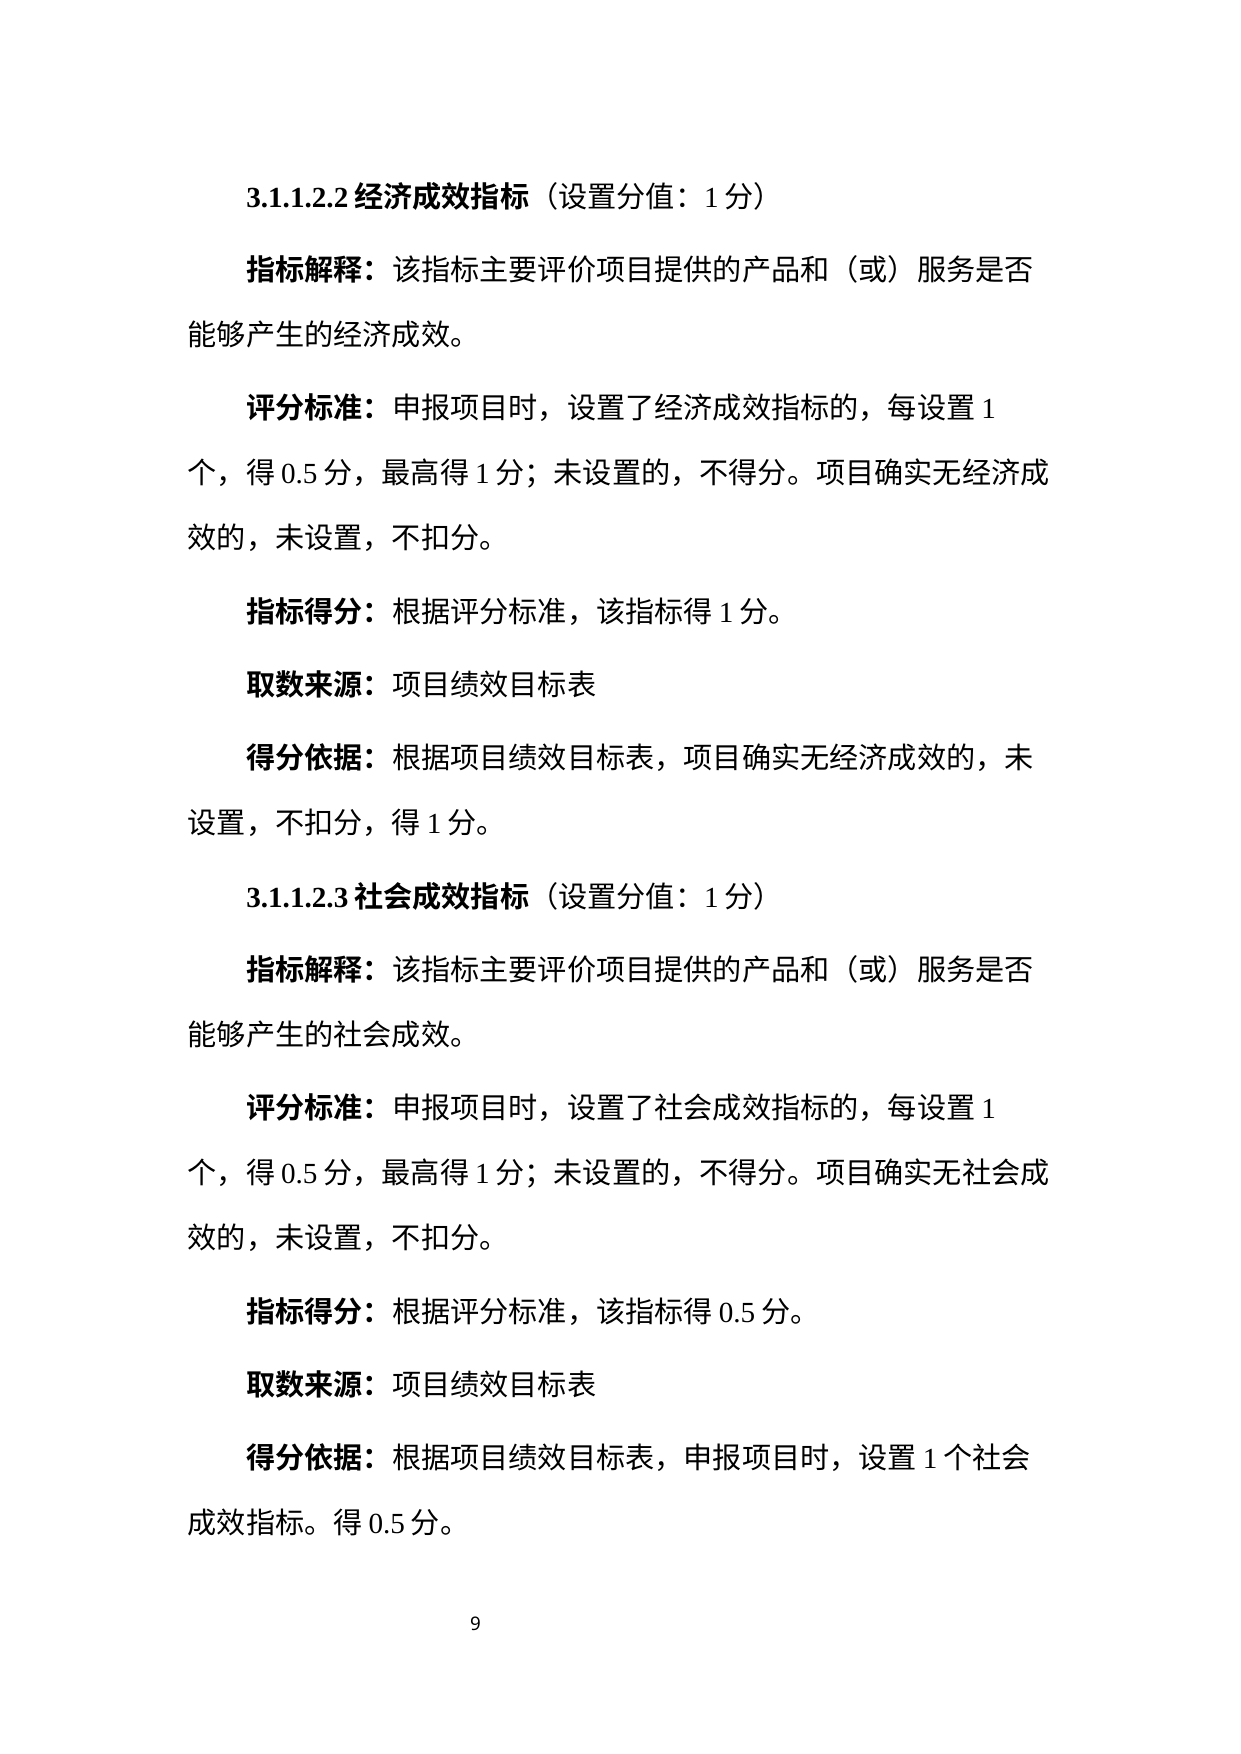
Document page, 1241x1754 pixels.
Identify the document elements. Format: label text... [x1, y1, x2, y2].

text 3.1.1.2.2经济成效指标（设置分值：1分） [187, 162, 1053, 227]
text 评分标准：申报项目时，设置了社会成效指标的，每设置1个，得0.5分，最高得1分；未设置的，不得分。项目确实无社会成效的，未设置，不扣分。 [187, 1074, 1053, 1269]
text 取数来源：项目绩效目标表 [187, 650, 1053, 715]
text 3.1.1.2.3社会成效指标（设置分值：1分） [187, 862, 1053, 927]
text 得分依据：根据项目绩效目标表，项目确实无经济成效的，未设置，不扣分，得1分。 [187, 724, 1053, 854]
text 指标得分：根据评分标准，该指标得0.5分。 [187, 1277, 1053, 1342]
text 指标解释：该指标主要评价项目提供的产品和（或）服务是否能够产生的经济成效。 [187, 235, 1053, 365]
text 指标得分：根据评分标准，该指标得1分。 [187, 577, 1053, 642]
text 指标解释：该指标主要评价项目提供的产品和（或）服务是否能够产生的社会成效。 [187, 935, 1053, 1065]
text 评分标准：申报项目时，设置了经济成效指标的，每设置1个，得0.5分，最高得1分；未设置的，不得分。项目确实无经济成效的，未设置，不扣分。 [187, 374, 1053, 569]
text 取数来源：项目绩效目标表 [187, 1350, 1053, 1415]
text 得分依据：根据项目绩效目标表，申报项目时，设置1个社会成效指标。得0.5分。 [187, 1424, 1053, 1554]
